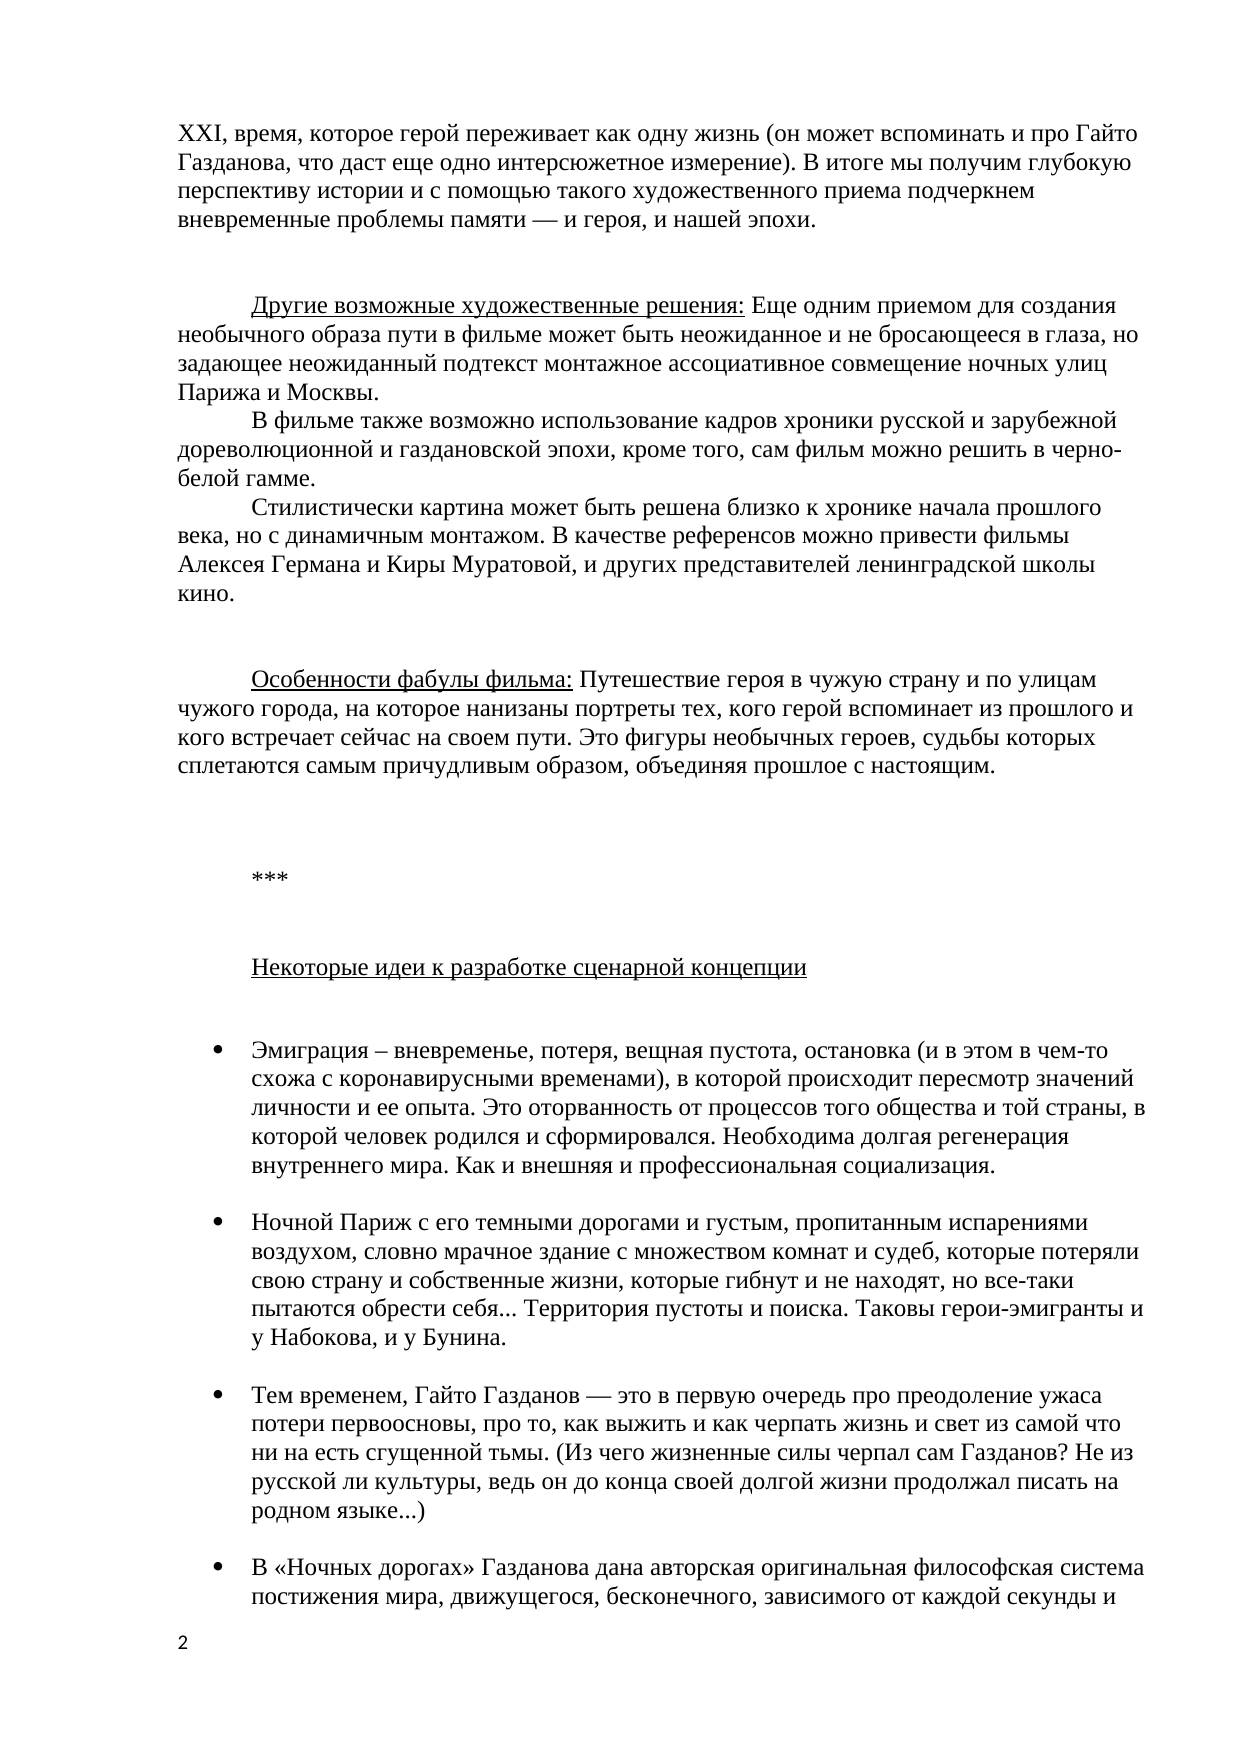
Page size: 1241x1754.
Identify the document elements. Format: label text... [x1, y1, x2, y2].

text Другие возможные художественные решения: Еще одним приемом для создания необычного образа пути в фильме может быть неожиданное и не бросающееся в глаза, но задающее неожиданный подтекст монтажное ассоциативное совмещение ночных улиц Парижа и Москвы. [177, 291, 1152, 406]
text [177, 118, 1152, 233]
text Особенности фабулы фильма: Путешествие героя в чужую страну и по улицам чужого города, на которое нанизаны портреты тех, кого герой вспоминает из прошлого и кого встречает сейчас на своем пути. Это фигуры необычных героев, судьбы которых сплетаются самым причудливым образом, объединяя прошлое с настоящим. [177, 664, 1152, 779]
text Некоторые идеи к разработке сценарной концепции [177, 952, 1152, 981]
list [213, 1552, 1152, 1610]
text Стилистически картина может быть решена близко к хронике начала прошлого века, но с динамичным монтажом. В качестве референсов можно привести фильмы Алексея Германа и Киры Муратовой, и других представителей ленинградской школы кино. [177, 492, 1152, 607]
text *** [177, 866, 1152, 894]
list Эмиграция – вневременье, потеря, вещная пустота, остановка (и в этом в чем-то схожа с коронавирусными временами), в которой происходит пересмотр значений личности и ее опыта. Это оторванность от процессов того общества и той страны, в которой человек родился и сформировался. Необходима долгая регенерация внутреннего мира. Как и внешняя и профессиональная социализация. [213, 1035, 1152, 1178]
list Тем временем, Гайто Газданов — это в первую очередь про преодоление ужаса потери первоосновы, про то, как выжить и как черпать жизнь и свет из самой что ни на есть сгущенной тьмы. (Из чего жизненные силы черпал сам Газданов? Не из русской ли культуры, ведь он до конца своей долгой жизни продолжал писать на родном языке...) [213, 1380, 1152, 1523]
list Ночной Париж с его темными дорогами и густым, пропитанным испарениями воздухом, словно мрачное здание с множеством комнат и судеб, которые потеряли свою страну и собственные жизни, которые гибнут и не находят, но все-таки пытаются обрести себя... Территория пустоты и поиска. Таковы герои-эмигранты и у Набокова, и у Бунина. [213, 1207, 1152, 1351]
text В фильме также возможно использование кадров хроники русской и зарубежной дореволюционной и газдановской эпохи, кроме того, сам фильм можно решить в черно-белой гамме. [177, 406, 1152, 492]
